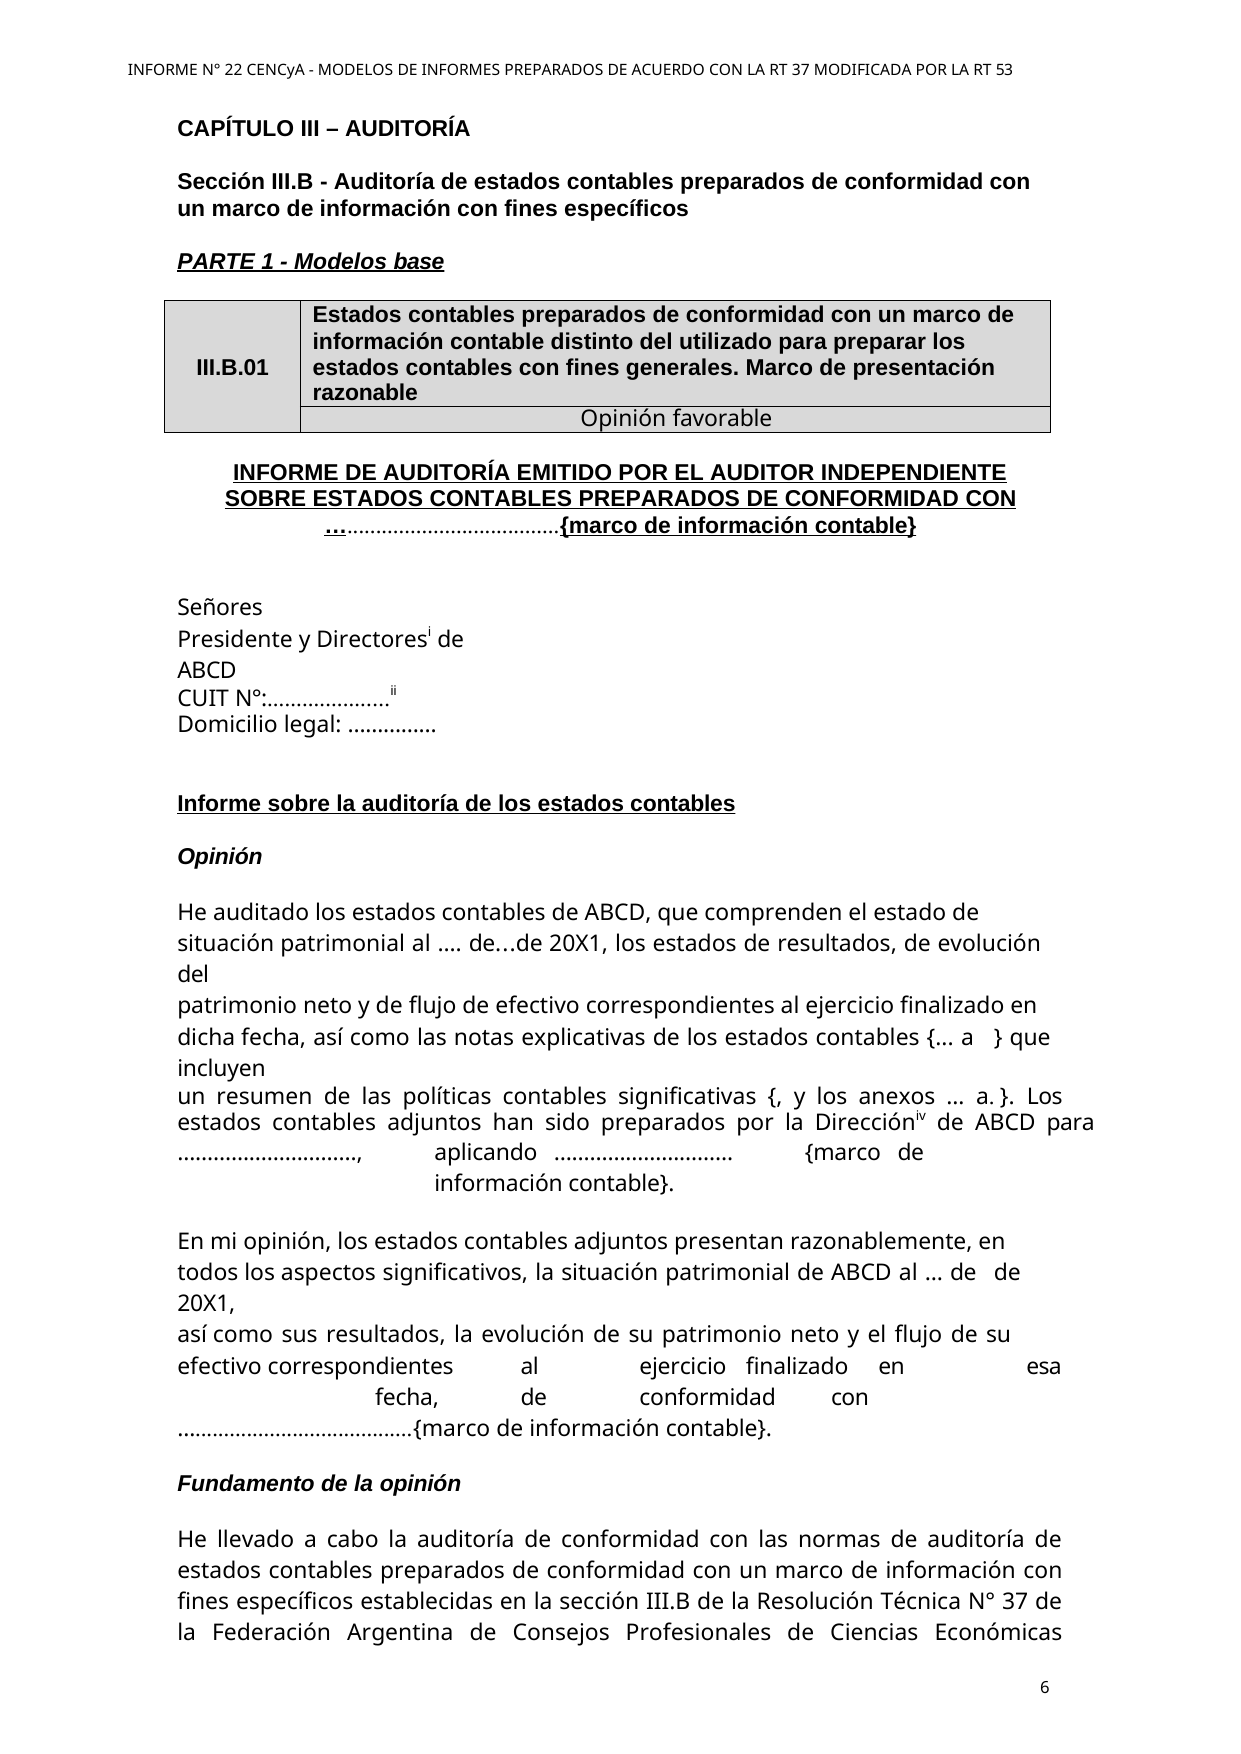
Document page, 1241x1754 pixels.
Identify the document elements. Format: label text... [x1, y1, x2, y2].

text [177, 1523, 1063, 1648]
subtitle INFORME DE AUDITORÍA EMITIDO POR EL AUDITOR INDEPENDIENTE SOBRE ESTADOS CONTABLES PREPARADOS DE CONFORMIDAD CON [223, 459, 1017, 512]
subtitle Opinión [177, 843, 1134, 869]
table_header Estados contables preparados de conformidad con un marco de información contable distinto del utilizado para preparar los estados contables con fines generales. Marco de presentación razonable [301, 301, 1050, 406]
table_header III.B.01 [165, 301, 300, 432]
table_cell Opinión favorable [301, 407, 1050, 432]
text PARTE 1 - Modelos base [177, 248, 1134, 274]
text … {marco de información contable}. [177, 1412, 1134, 1443]
text He auditado los estados contables de ABCD, que comprenden el estado de situación patrimonial al …. de de 20X1, los estados de resultados, de evolución del [177, 896, 1062, 989]
text estados contables adjuntos han sido preparados por la Direccióniv de ABCD para [177, 1109, 1134, 1136]
text así como sus resultados, la evolución de su patrimonio neto y el flujo de su efectivo correspondientes al ejercicio finalizado en esa fecha, de conformidad con [177, 1318, 1063, 1412]
text CUIT N°: ii [177, 685, 1134, 711]
text Señores [177, 591, 1134, 622]
subtitle Fundamento de la opinión [177, 1470, 1134, 1496]
text patrimonio neto y de flujo de efectivo correspondientes al ejercicio finalizado en dicha fecha, así como las notas explicativas de los estados contables {... a } que incluyen [177, 989, 1063, 1083]
text …………………………, aplicando ………………………… {marco de información contable}. [177, 1136, 1063, 1198]
subtitle Sección III.B - Auditoría de estados contables preparados de conformidad con un marco de información con fines específicos [177, 168, 1052, 221]
text Presidente y Directoresi de ABCD [177, 622, 506, 685]
subtitle Informe sobre la auditoría de los estados contables [177, 790, 1134, 816]
text Domicilio legal: …………… [177, 711, 1134, 738]
text En mi opinión, los estados contables adjuntos presentan razonablemente, en todos los aspectos significativos, la situación patrimonial de ABCD al … de de 20X1, [177, 1224, 1063, 1318]
subtitle … {marco de información contable} [106, 512, 1134, 538]
text un resumen de las políticas contables significativas {, y los anexos … a }. Los [177, 1083, 1134, 1109]
text CAPÍTULO III – AUDITORÍA [177, 115, 1134, 142]
